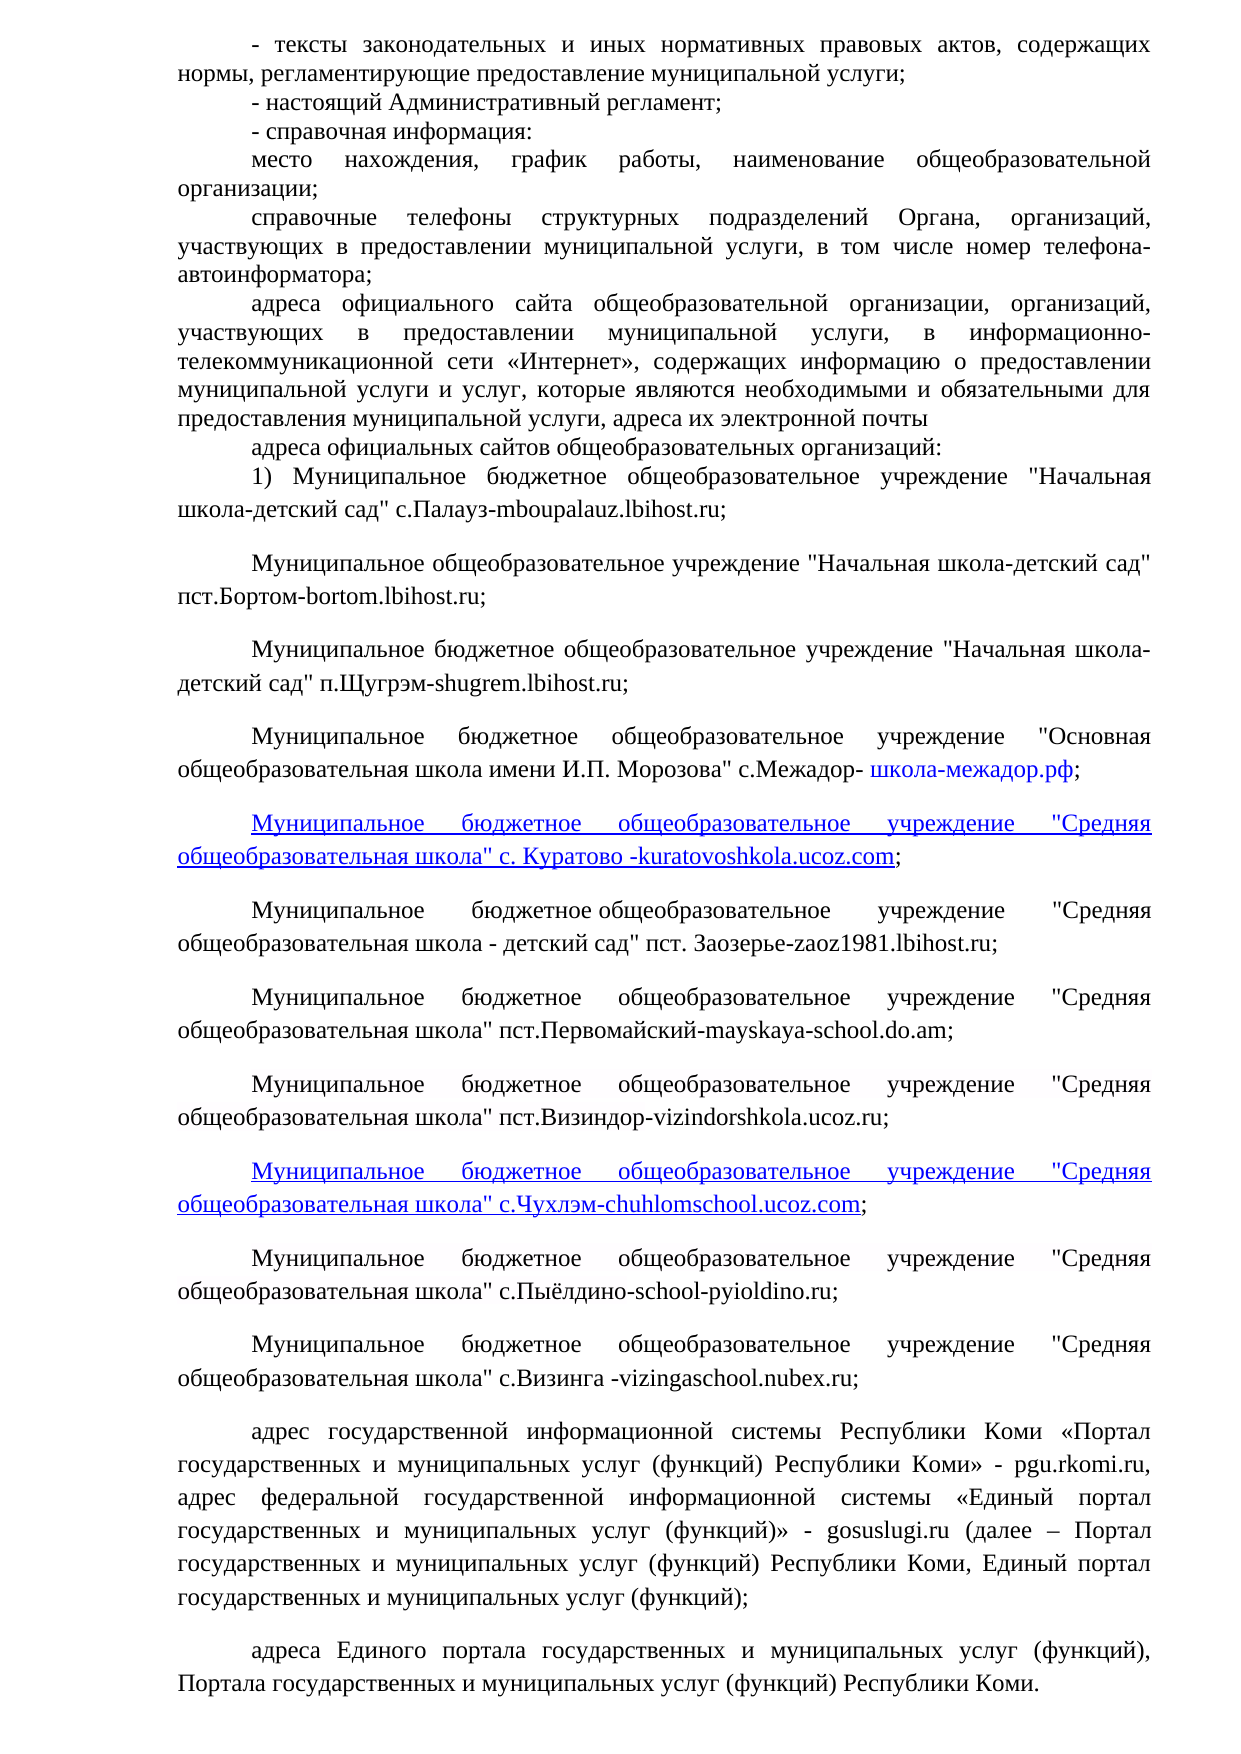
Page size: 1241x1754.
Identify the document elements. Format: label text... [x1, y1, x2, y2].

text адреса Единого портала государственных и муниципальных услуг (функций), Портала государственных и муниципальных услуг (функций) Республики Коми. [177, 1635, 1152, 1697]
text Муниципальное бюджетное общеобразовательное учреждение "Средняя общеобразовательная школа" пст.Визиндор-vizindorshkola.ucoz.ru; [177, 1069, 1152, 1131]
text - тексты законодательных и иных нормативных правовых актов, содержащих нормы, регламентирующие предоставление муниципальной услуги; [177, 29, 1152, 87]
text адреса официальных сайтов общеобразовательных организаций: [177, 432, 1152, 461]
text адреса официального сайта общеобразовательной организации, организаций, участвующих в предоставлении муниципальной услуги, в информационно-телекоммуникационной сети «Интернет», содержащих информацию о предоставлении муниципальной услуги и услуг, которые являются необходимыми и обязательными для предоставления муниципальной услуги, адреса их электронной почты [177, 288, 1152, 432]
text - настоящий Административный регламент; [177, 87, 1152, 116]
text Муниципальное бюджетное общеобразовательное учреждение "Средняя общеобразовательная школа" с.Визинга -vizingaschool.nubex.ru; [177, 1329, 1152, 1391]
text адрес государственной информационной системы Республики Коми «Портал государственных и муниципальных услуг (функций) Республики Коми» - pgu.rkomi.ru, адрес федеральной государственной информационной системы «Единый портал государственных и муниципальных услуг (функций)» - gosuslugi.ru (далее – Портал государственных и муниципальных услуг (функций) Республики Коми, Единый портал государственных и муниципальных услуг (функций); [177, 1416, 1152, 1610]
text Муниципальное бюджетное общеобразовательное учреждение "Средняя общеобразовательная школа" с. Куратово -kuratovoshkola.ucoz.com; [177, 808, 1152, 870]
text Муниципальное бюджетное общеобразовательное учреждение "Средняя общеобразовательная школа" с.Пыёлдино-school-pyioldino.ru; [177, 1243, 1152, 1304]
text 1) Муниципальное бюджетное общеобразовательное учреждение "Начальная школа-детский сад" с.Палауз-mboupalauz.lbihost.ru; [177, 461, 1152, 523]
text место нахождения, график работы, наименование общеобразовательной организации; [177, 144, 1152, 202]
text Муниципальное бюджетное общеобразовательное учреждение "Начальная школа-детский сад" п.Щугрэм-shugrem.lbihost.ru; [177, 634, 1152, 696]
text - справочная информация: [177, 116, 1152, 144]
text справочные телефоны структурных подразделений Органа, организаций, участвующих в предоставлении муниципальной услуги, в том числе номер телефона-автоинформатора; [177, 202, 1152, 288]
text Муниципальное бюджетное общеобразовательное учреждение "Основная общеобразовательная школа имени И.П. Морозова" с.Межадор- школа-межадор.рф; [177, 721, 1152, 783]
text Муниципальное бюджетное общеобразовательное учреждение "Средняя общеобразовательная школа" с.Чухлэм-chuhlomschool.ucoz.com; [177, 1156, 1152, 1218]
text Муниципальное бюджетное общеобразовательное учреждение "Средняя общеобразовательная школа" пст.Первомайский-mayskaya-school.do.am; [177, 982, 1152, 1044]
text Муниципальное общеобразовательное учреждение "Начальная школа-детский сад" пст.Бортом-bortom.lbihost.ru; [177, 548, 1152, 609]
text Муниципальное бюджетное общеобразовательное учреждение "Средняя общеобразовательная школа - детский сад" пст. Заозерье-zaoz1981.lbihost.ru; [177, 895, 1152, 957]
